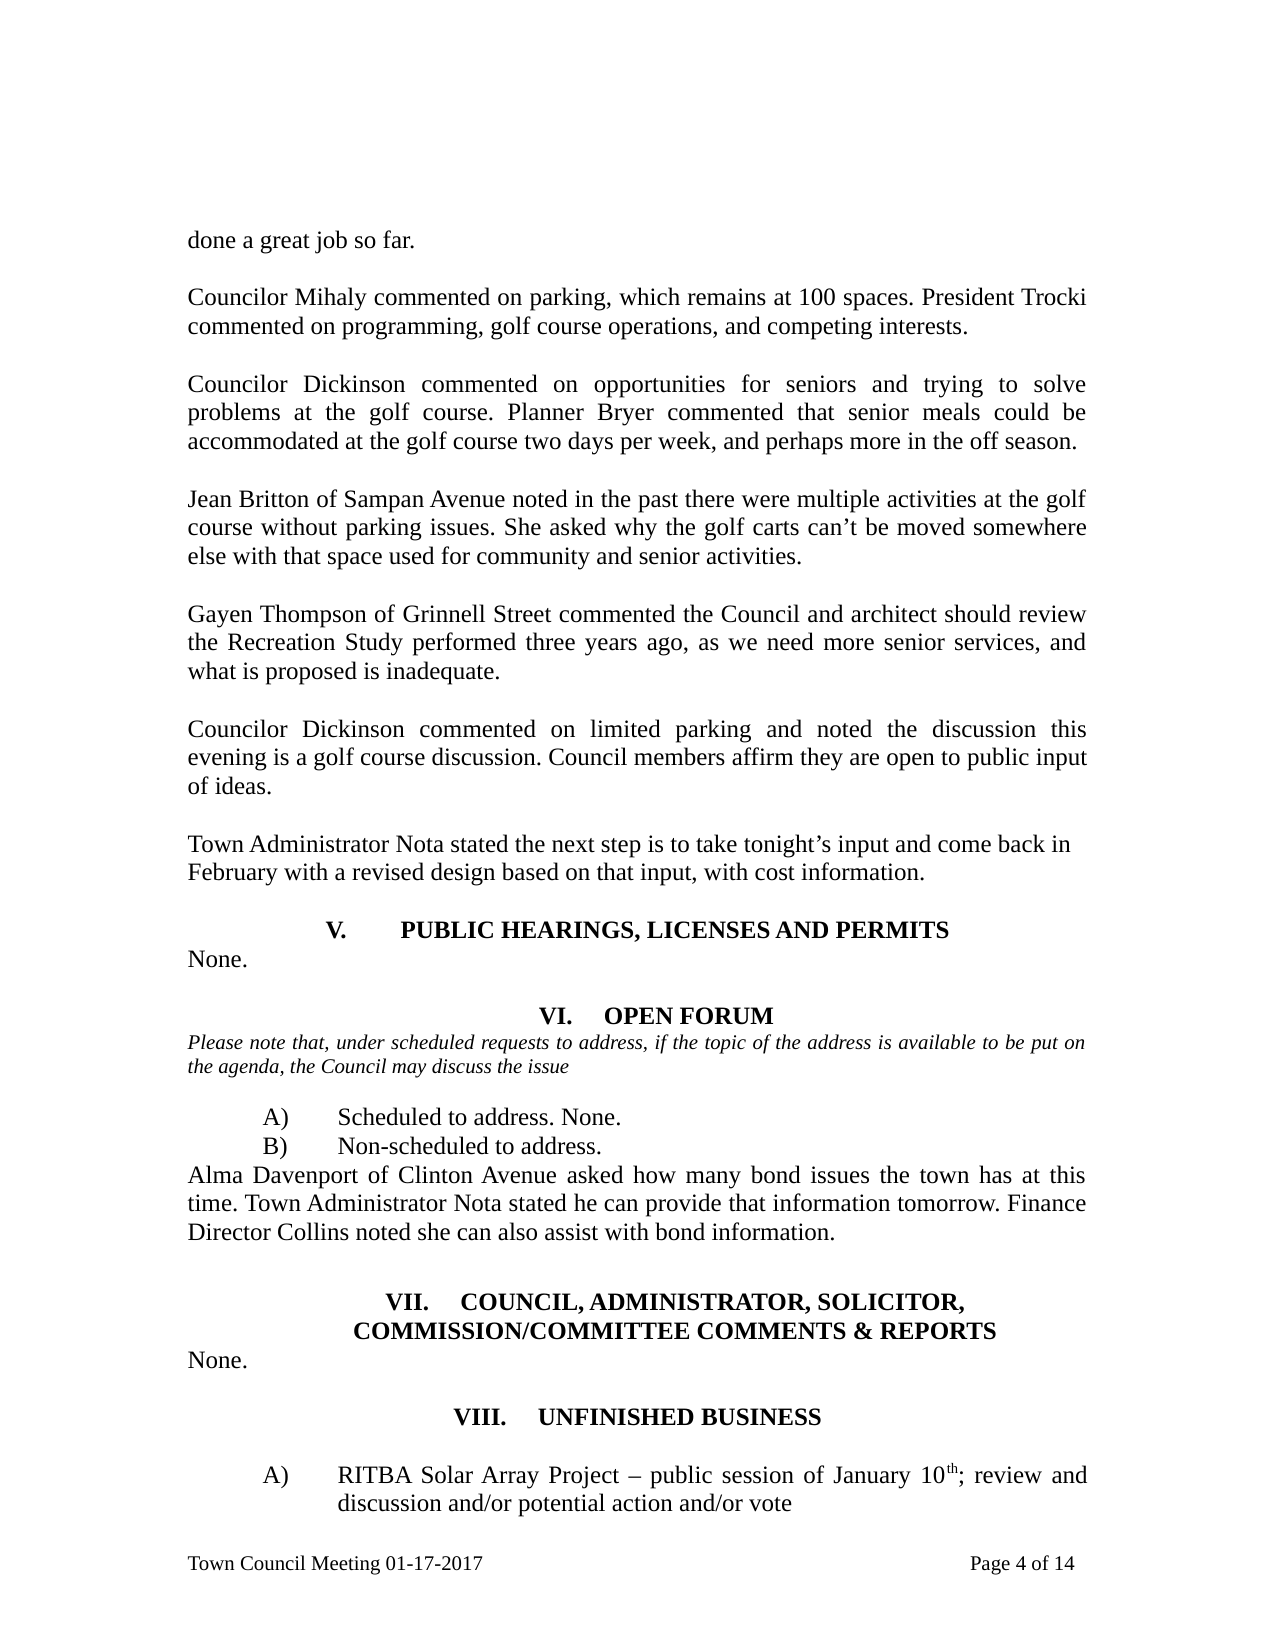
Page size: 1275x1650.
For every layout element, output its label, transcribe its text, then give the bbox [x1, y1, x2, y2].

subtitle Non-scheduled to address. [262, 1131, 1087, 1160]
subtitle VI. OPEN FORUM [225, 1001, 1087, 1030]
text Councilor Mihaly commented on parking, which remains at 100 spaces. President Trocki commented on programming, golf course operations, and competing interests. [187, 282, 1087, 340]
subtitle VIII. UNFINISHED BUSINESS [187, 1402, 1087, 1431]
text None. [187, 944, 1087, 972]
text Alma Davenport of Clinton Avenue asked how many bond issues the town has at this time. Town Administrator Nota stated he can provide that information tomorrow. Finance Director Collins noted she can also assist with bond information. [187, 1160, 1087, 1246]
subtitle PUBLIC HEARINGS, LICENSES AND PERMITS [187, 915, 1087, 944]
text Please note that, under scheduled requests to address, if the topic of the address is available to be put on the agenda, the Council may discuss the issue [187, 1030, 1087, 1078]
text Councilor Dickinson commented on limited parking and noted the discussion this evening is a golf course discussion. Council members affirm they are open to public input of ideas. [187, 714, 1087, 800]
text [187, 225, 1087, 254]
subtitle RITBA Solar Array Project – public session of January 10th; review and discussion and/or potential action and/or vote [262, 1460, 1087, 1517]
text Gayen Thompson of Grinnell Street commented the Council and architect should review the Recreation Study performed three years ago, as we need more senior services, and what is proposed is inadequate. [187, 599, 1087, 685]
subtitle Scheduled to address. None. [262, 1102, 1087, 1131]
subtitle VII. COUNCIL, ADMINISTRATOR, SOLICITOR, COMMISSION/COMMITTEE COMMENTS & REPORTS [262, 1287, 1087, 1345]
text Town Administrator Nota stated the next step is to take tonight’s input and come back in February with a revised design based on that input, with cost information. [187, 829, 1087, 886]
text Councilor Dickinson commented on opportunities for seniors and trying to solve problems at the golf course. Planner Bryer commented that senior meals could be accommodated at the golf course two days per week, and perhaps more in the off season. [187, 369, 1087, 455]
text None. [187, 1345, 1087, 1373]
text Jean Britton of Sampan Avenue noted in the past there were multiple activities at the golf course without parking issues. She asked why the golf carts can’t be moved somewhere else with that space used for community and senior activities. [187, 484, 1087, 570]
